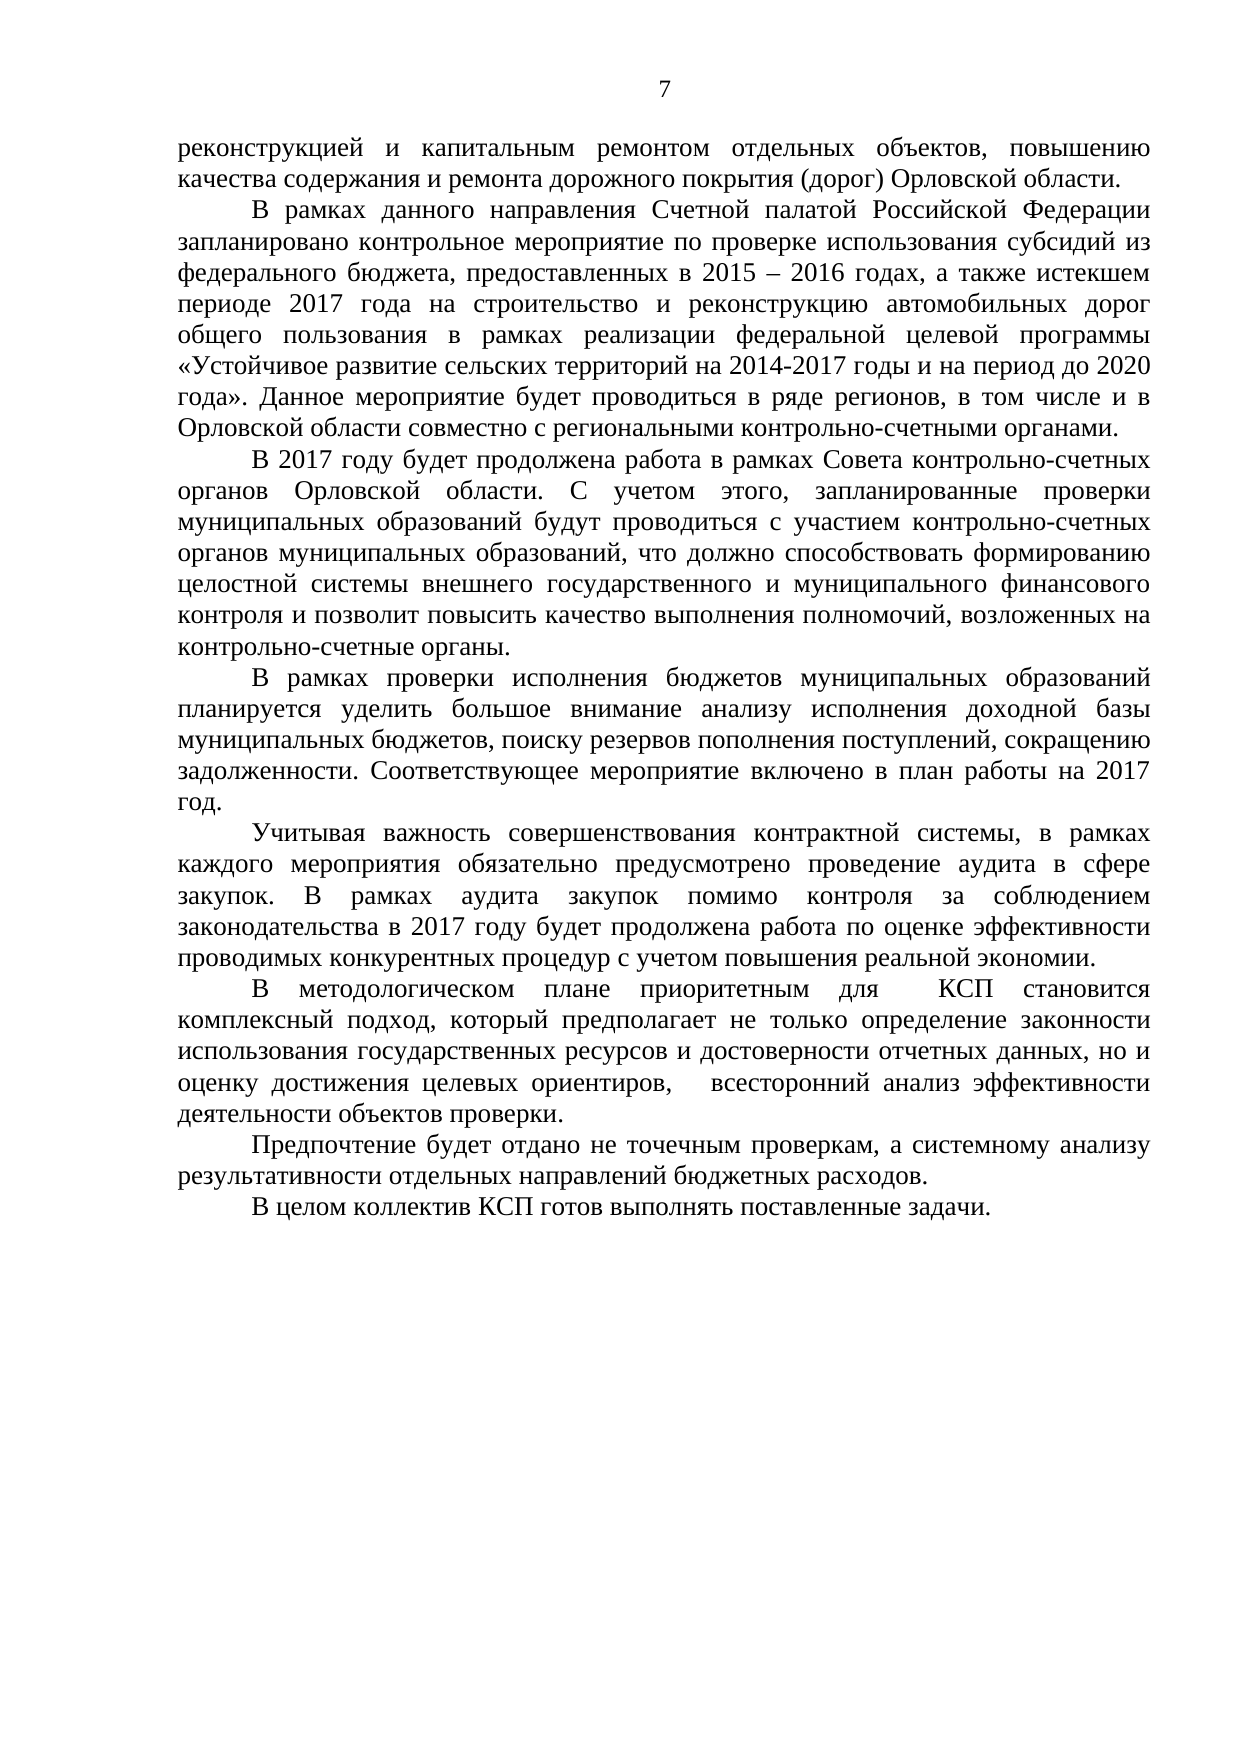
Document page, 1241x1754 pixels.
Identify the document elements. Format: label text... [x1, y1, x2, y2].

text В 2017 году будет продолжена работа в рамках Совета контрольно-счетных органов Орловской области. С учетом этого, запланированные проверки муниципальных образований будут проводиться с участием контрольно-счетных органов муниципальных образований, что должно способствовать формированию целостной системы внешнего государственного и муниципального финансового контроля и позволит повысить качество выполнения полномочий, возложенных на контрольно-счетные органы. [177, 443, 1152, 661]
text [177, 131, 1152, 193]
text Предпочтение будет отдано не точечным проверкам, а системному анализу результативности отдельных направлений бюджетных расходов. [177, 1128, 1152, 1190]
text В целом коллектив КСП готов выполнять поставленные задачи. [177, 1190, 1152, 1221]
text В рамках данного направления Счетной палатой Российской Федерации запланировано контрольное мероприятие по проверке использования субсидий из федерального бюджета, предоставленных в 2015 – 2016 годах, а также истекшем периоде 2017 года на строительство и реконструкцию автомобильных дорог общего пользования в рамках реализации федеральной целевой программы «Устойчивое развитие сельских территорий на 2014-2017 годы и на период до 2020 года». Данное мероприятие будет проводиться в ряде регионов, в том числе и в Орловской области совместно с региональными контрольно-счетными органами. [177, 193, 1152, 443]
text В методологическом плане приоритетным для КСП становится комплексный подход, который предполагает не только определение законности использования государственных ресурсов и достоверности отчетных данных, но и оценку достижения целевых ориентиров, всесторонний анализ эффективности деятельности объектов проверки. [177, 972, 1152, 1128]
text Учитывая важность совершенствования контрактной системы, в рамках каждого мероприятия обязательно предусмотрено проведение аудита в сфере закупок. В рамках аудита закупок помимо контроля за соблюдением законодательства в 2017 году будет продолжена работа по оценке эффективности проводимых конкурентных процедур с учетом повышения реальной экономии. [177, 816, 1152, 972]
text В рамках проверки исполнения бюджетов муниципальных образований планируется уделить большое внимание анализу исполнения доходной базы муниципальных бюджетов, поиску резервов пополнения поступлений, сокращению задолженности. Соответствующее мероприятие включено в план работы на 2017 год. [177, 661, 1152, 816]
